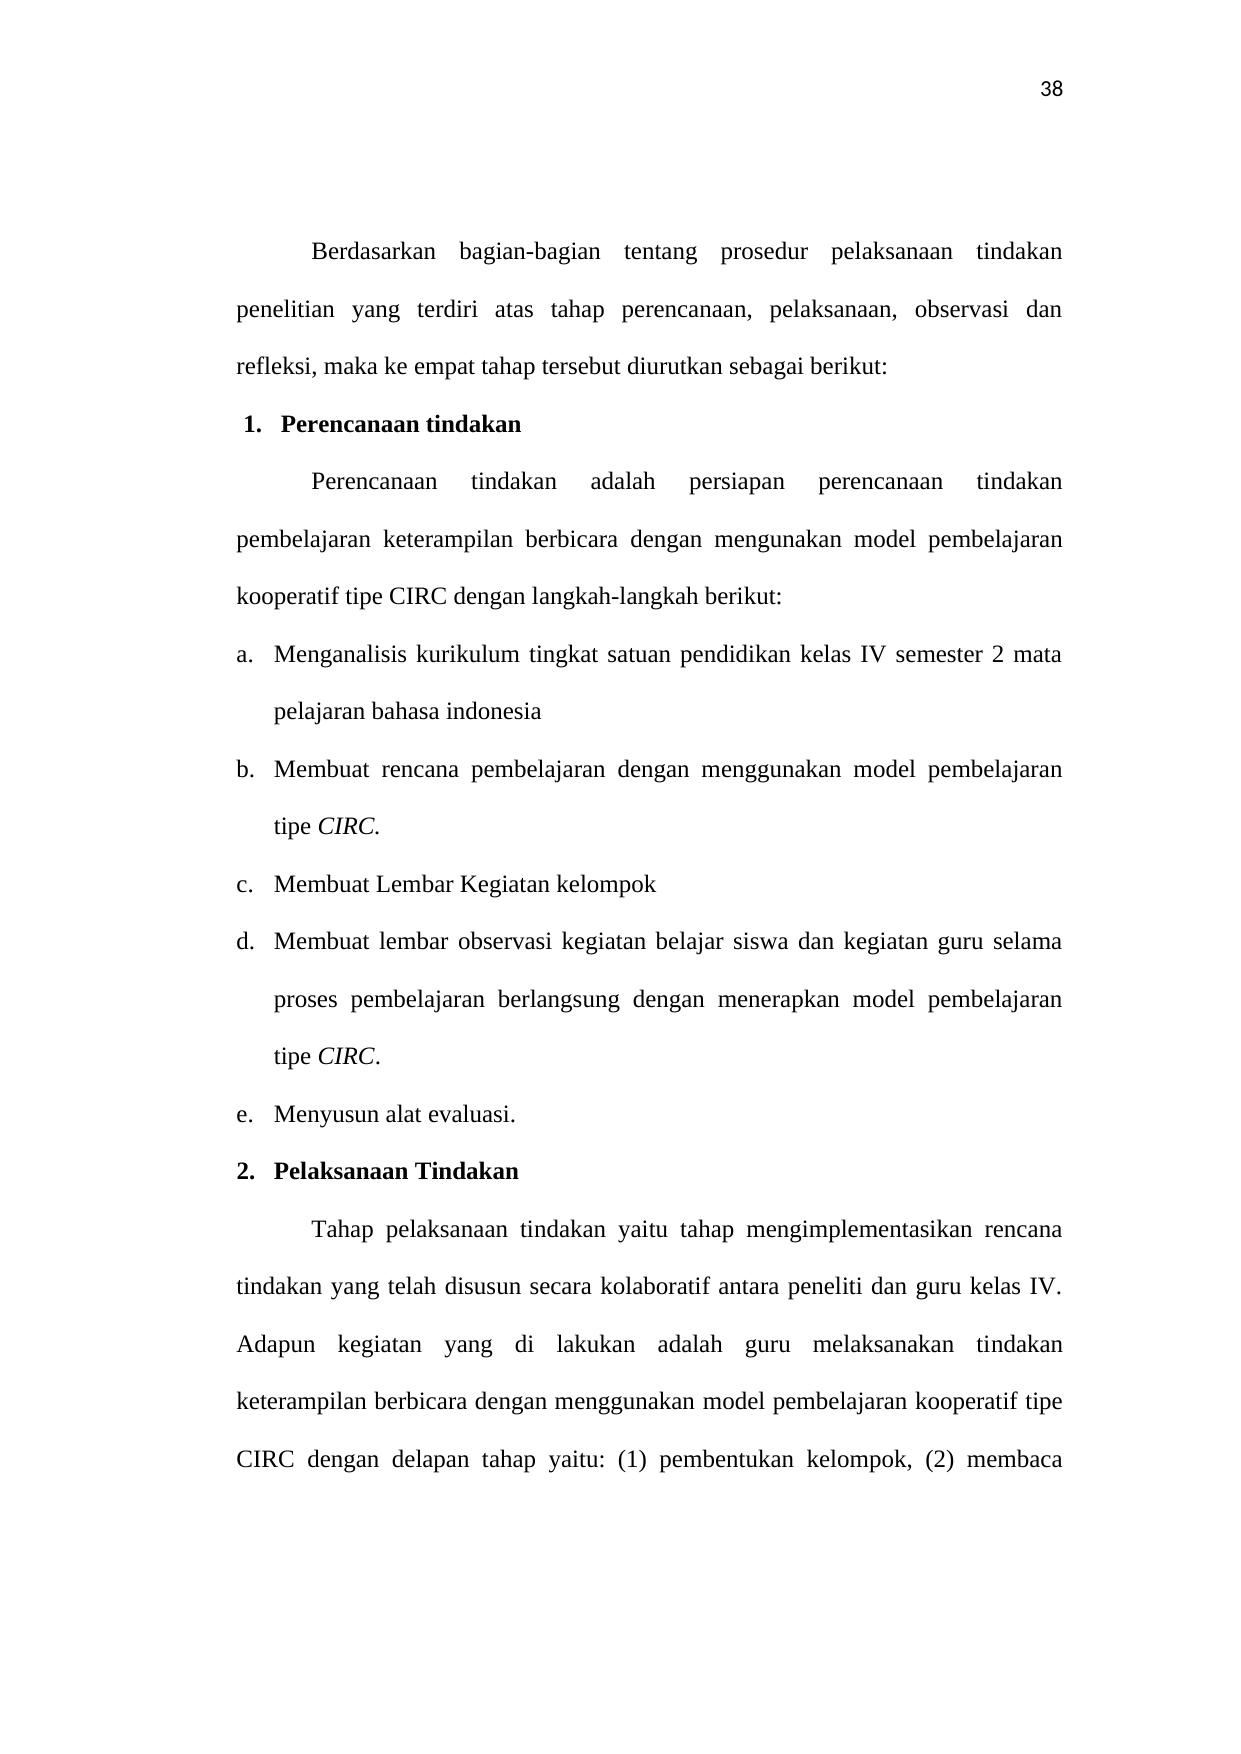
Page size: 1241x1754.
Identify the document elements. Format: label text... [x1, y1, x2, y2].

list Perencanaan tindakan [243, 409, 1063, 437]
list Membuat rencana pembelajaran dengan menggunakan model pembelajaran tipe CIRC. [236, 754, 1063, 840]
list Membuat lembar observasi kegiatan belajar siswa dan kegiatan guru selama proses pembelajaran berlangsung dengan menerapkan model pembelajaran tipe CIRC. [236, 926, 1063, 1070]
list Menyusun alat evaluasi. [236, 1099, 1063, 1127]
list Menganalisis kurikulum tingkat satuan pendidikan kelas IV semester 2 mata pelajaran bahasa indonesia [236, 639, 1063, 725]
text Perencanaan tindakan adalah persiapan perencanaan tindakan pembelajaran keterampilan berbicara dengan mengunakan model pembelajaran kooperatif tipe CIRC dengan langkah-langkah berikut: [236, 466, 1063, 610]
list Pelaksanaan Tindakan [236, 1156, 1063, 1185]
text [236, 1214, 1063, 1472]
list Membuat Lembar Kegiatan kelompok [236, 869, 1063, 897]
text Berdasarkan bagian-bagian tentang prosedur pelaksanaan tindakan penelitian yang terdiri atas tahap perencanaan, pelaksanaan, observasi dan refleksi, maka ke empat tahap tersebut diurutkan sebagai berikut: [236, 236, 1063, 380]
